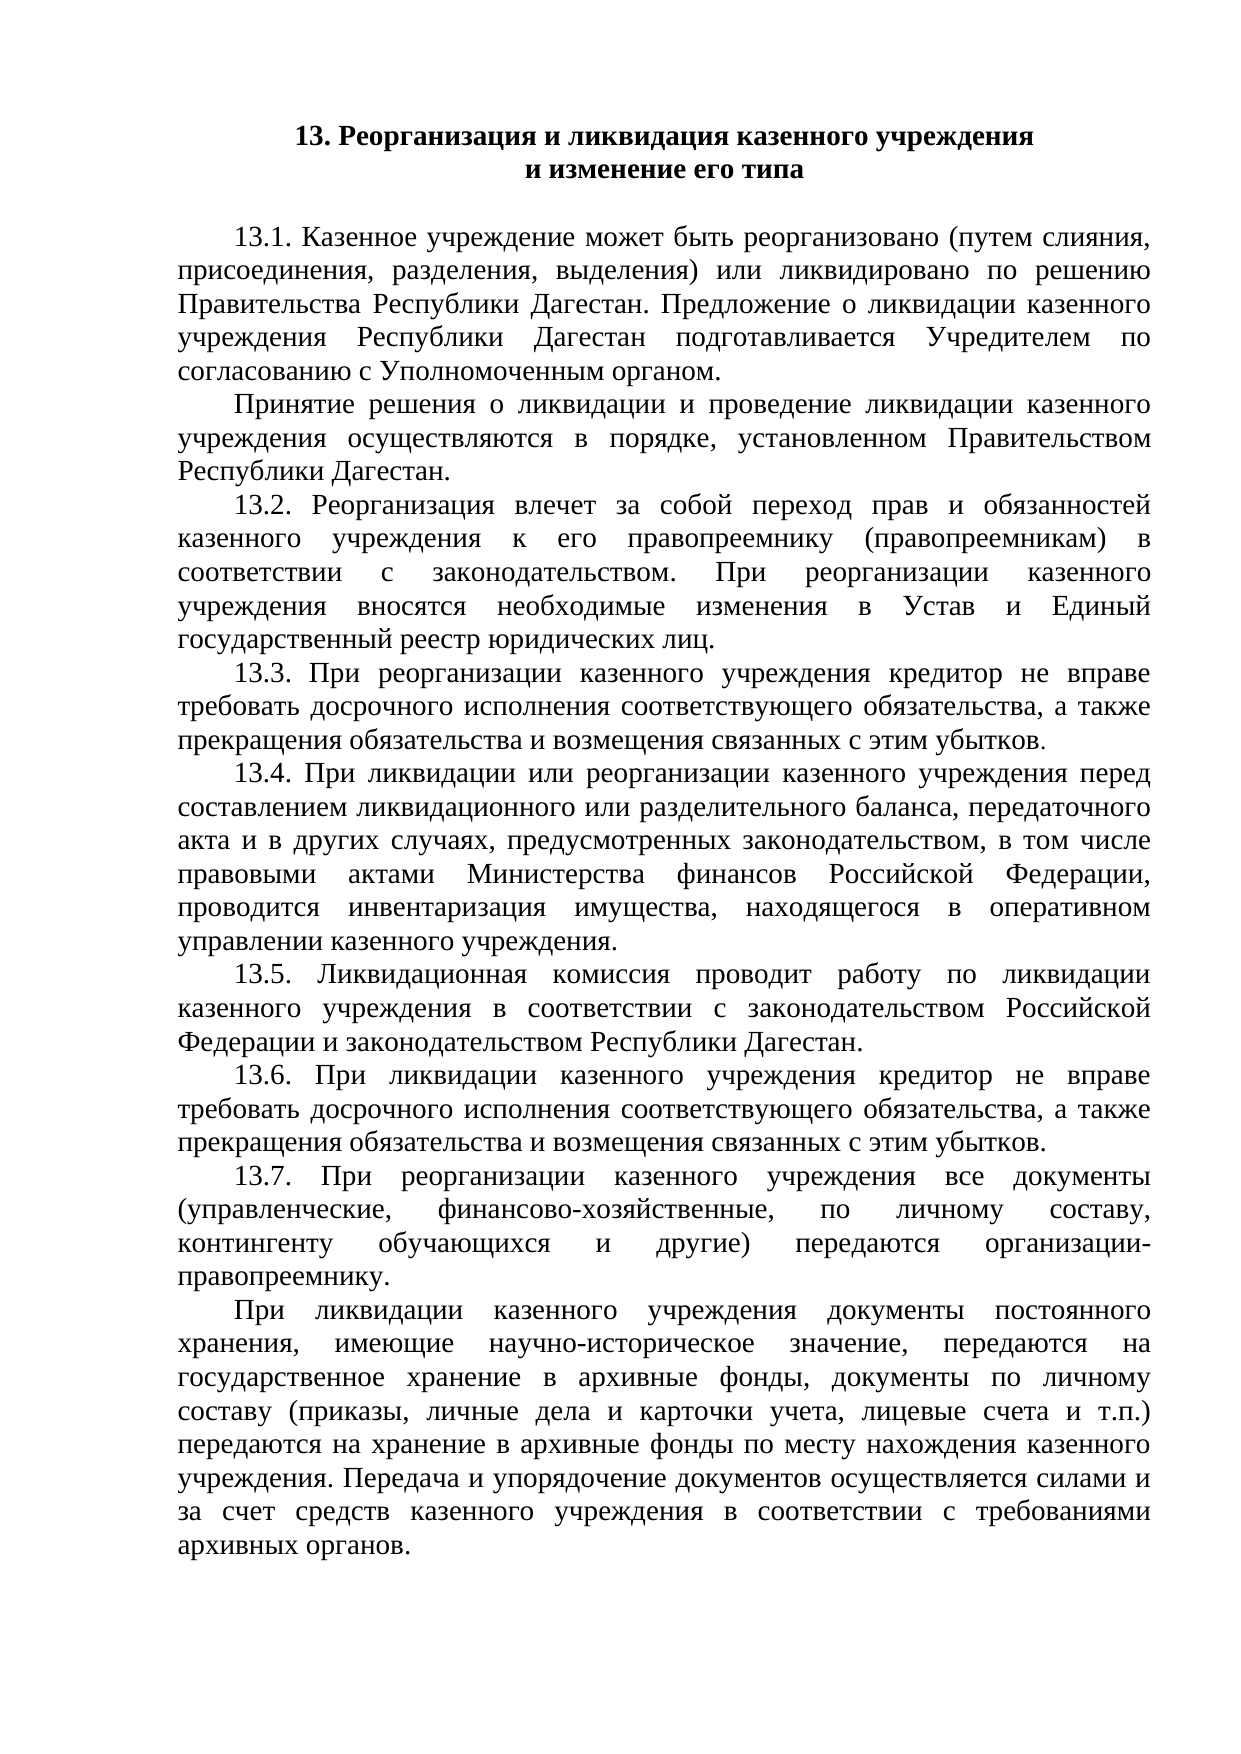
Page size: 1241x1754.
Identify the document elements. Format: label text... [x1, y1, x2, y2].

text 13.3. При реорганизации казенного учреждения кредитор не вправе требовать досрочного исполнения соответствующего обязательства, а также прекращения обязательства и возмещения связанных с этим убытков. [177, 655, 1152, 755]
text 13.4. При ликвидации или реорганизации казенного учреждения перед составлением ликвидационного или разделительного баланса, передаточного акта и в других случаях, предусмотренных законодательством, в том числе правовыми актами Министерства финансов Российской Федерации, проводится инвентаризация имущества, находящегося в оперативном управлении казенного учреждения. [177, 755, 1152, 957]
text 13.1. Казенное учреждение может быть реорганизовано (путем слияния, присоединения, разделения, выделения) или ликвидировано по решению Правительства Республики Дагестан. Предложение о ликвидации казенного учреждения Республики Дагестан подготавливается Учредителем по согласованию с Уполномоченным органом. [177, 219, 1152, 386]
text Принятие решения о ликвидации и проведение ликвидации казенного учреждения осуществляются в порядке, установленном Правительством Республики Дагестан. [177, 386, 1152, 487]
text 13.5. Ликвидационная комиссия проводит работу по ликвидации казенного учреждения в соответствии с законодательством Российской Федерации и законодательством Республики Дагестан. [177, 957, 1152, 1057]
text При ликвидации казенного учреждения документы постоянного хранения, имеющие научно-историческое значение, передаются на государственное хранение в архивные фонды, документы по личному составу (приказы, личные дела и карточки учета, лицевые счета и т.п.) передаются на хранение в архивные фонды по месту нахождения казенного учреждения. Передача и упорядочение документов осуществляется силами и за счет средств казенного учреждения в соответствии с требованиями архивных органов. [177, 1292, 1152, 1560]
text 13. Реорганизация и ликвидация казенного учреждения [177, 118, 1152, 152]
text 13.2. Реорганизация влечет за собой переход прав и обязанностей казенного учреждения к его правопреемнику (правопреемникам) в соответствии с законодательством. При реорганизации казенного учреждения вносятся необходимые изменения в Устав и Единый государственный реестр юридических лиц. [177, 487, 1152, 655]
text 13.7. При реорганизации казенного учреждения все документы (управленческие, финансово-хозяйственные, по личному составу, контингенту обучающихся и другие) передаются организации-правопреемнику. [177, 1158, 1152, 1292]
text и изменение его типа [177, 152, 1152, 185]
text 13.6. При ликвидации казенного учреждения кредитор не вправе требовать досрочного исполнения соответствующего обязательства, а также прекращения обязательства и возмещения связанных с этим убытков. [177, 1057, 1152, 1158]
